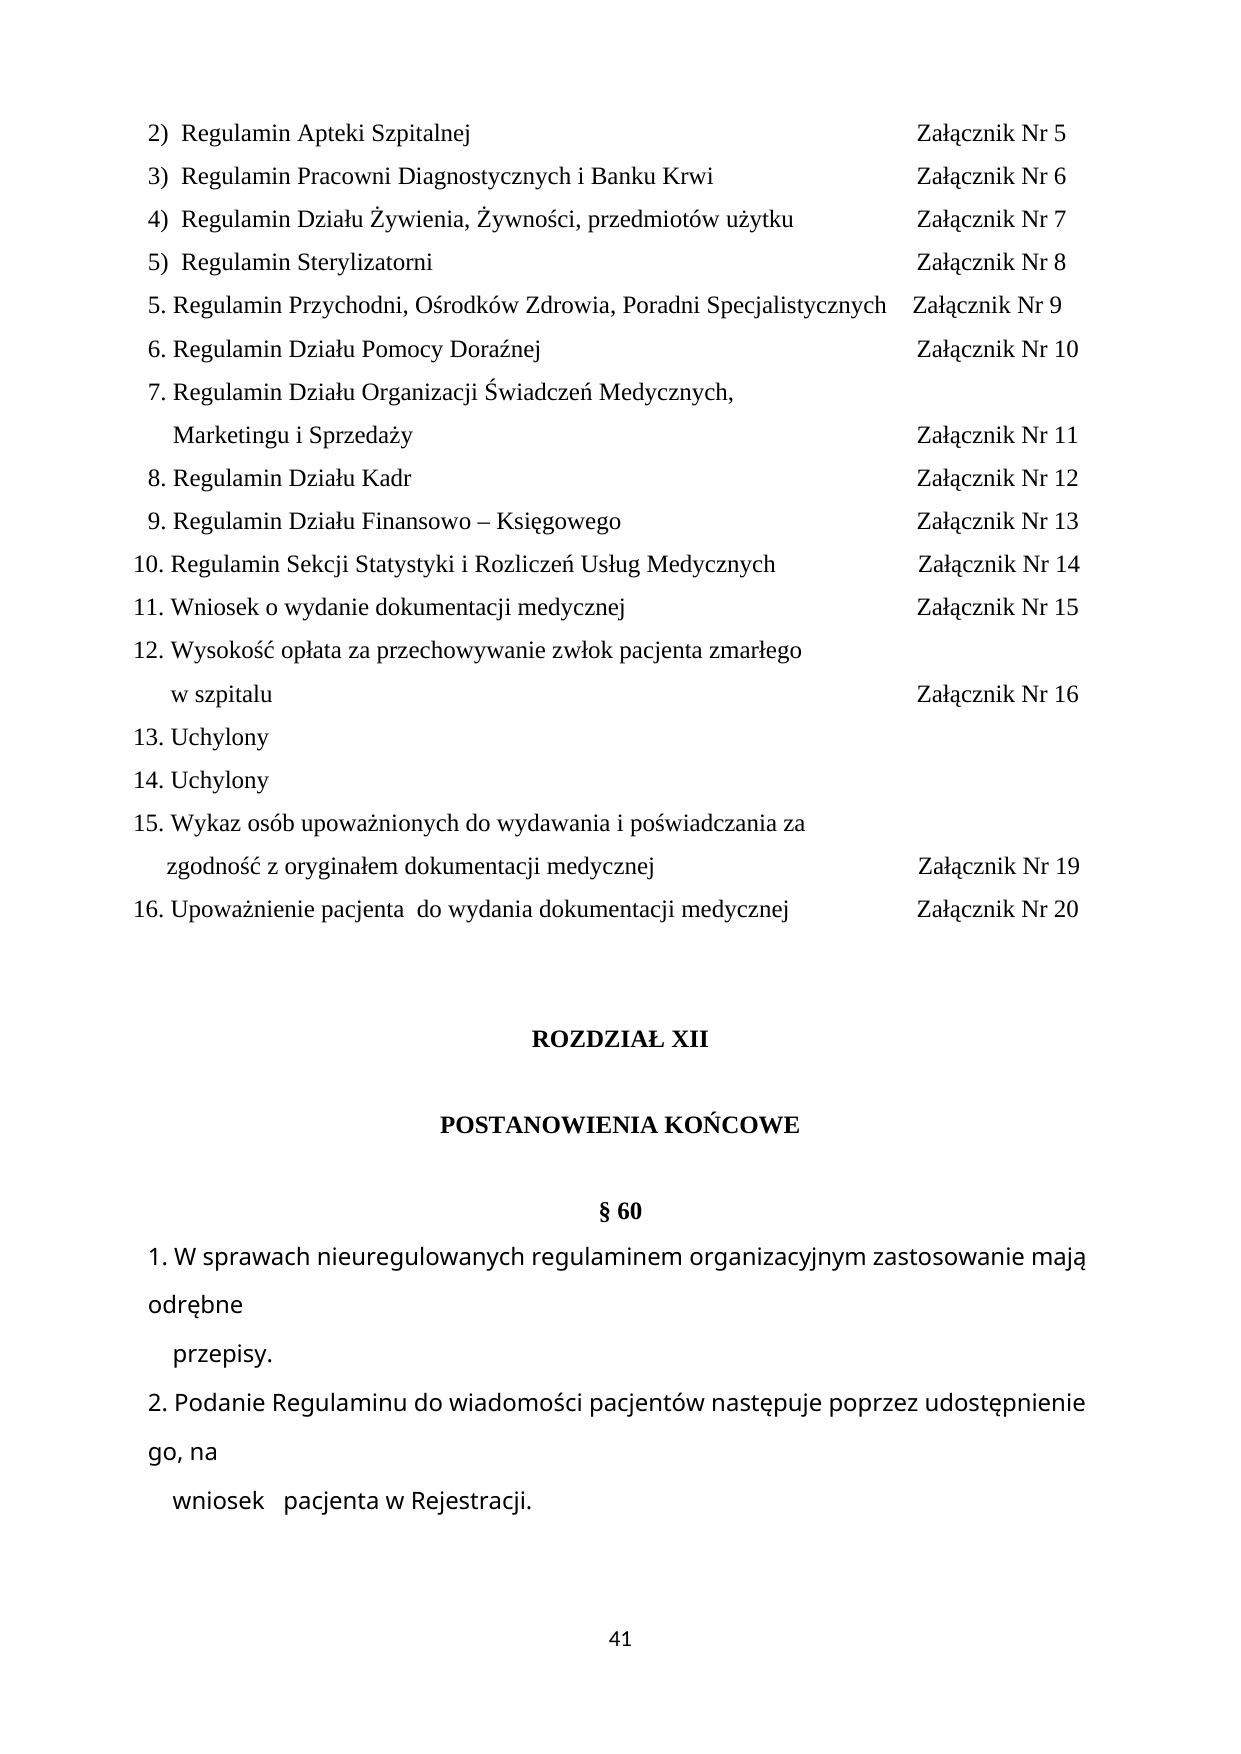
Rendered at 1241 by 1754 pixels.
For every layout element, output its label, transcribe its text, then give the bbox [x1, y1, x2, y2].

text 5. Regulamin Przychodni, Ośrodków Zdrowia, Poradni Specjalistycznych Załącznik Nr 9 [148, 291, 1093, 319]
text przepisy. [148, 1337, 1093, 1370]
text 13. Uchylony [133, 722, 1093, 751]
text 15. Wykaz osób upoważnionych do wydawania i poświadczania za [133, 808, 1093, 837]
text 4) Regulamin Działu Żywienia, Żywności, przedmiotów użytku Załącznik Nr 7 [148, 204, 1093, 233]
text wniosek pacjenta w Rejestracji. [148, 1484, 1093, 1516]
text 10. Regulamin Sekcji Statystyki i Rozliczeń Usług Medycznych Załącznik Nr 14 [133, 549, 1093, 578]
text 12. Wysokość opłata za przechowywanie zwłok pacjenta zmarłego [133, 636, 1093, 664]
text 9. Regulamin Działu Finansowo – Księgowego Załącznik Nr 13 [148, 506, 1093, 535]
text ROZDZIAŁ XII [148, 1024, 1093, 1052]
text 3) Regulamin Pracowni Diagnostycznych i Banku Krwi Załącznik Nr 6 [148, 161, 1093, 190]
text 1. W sprawach nieuregulowanych regulaminem organizacyjnym zastosowanie mają odrębne [148, 1239, 1093, 1321]
text 5) Regulamin Sterylizatorni Załącznik Nr 8 [148, 247, 1093, 276]
text 8. Regulamin Działu Kadr Załącznik Nr 12 [148, 463, 1093, 492]
text 2. Podanie Regulaminu do wiadomości pacjentów następuje poprzez udostępnienie go, na [148, 1386, 1093, 1467]
text 2) Regulamin Apteki Szpitalnej Załącznik Nr 5 [148, 118, 1093, 147]
text 11. Wniosek o wydanie dokumentacji medycznej Załącznik Nr 15 [133, 592, 1093, 621]
text w szpitalu Załącznik Nr 16 [133, 679, 1093, 707]
text 7. Regulamin Działu Organizacji Świadczeń Medycznych, [148, 377, 1093, 406]
text § 60 [148, 1196, 1093, 1225]
text 6. Regulamin Działu Pomocy Doraźnej Załącznik Nr 10 [148, 334, 1093, 362]
text Marketingu i Sprzedaży Załącznik Nr 11 [148, 420, 1093, 449]
text POSTANOWIENIA KOŃCOWE [148, 1110, 1093, 1139]
text 14. Uchylony [133, 765, 1093, 794]
text zgodność z oryginałem dokumentacji medycznej Załącznik Nr 19 16. Upoważnienie pacjenta do wydania dokumentacji medycznej Załącznik Nr 20 [133, 851, 1093, 966]
